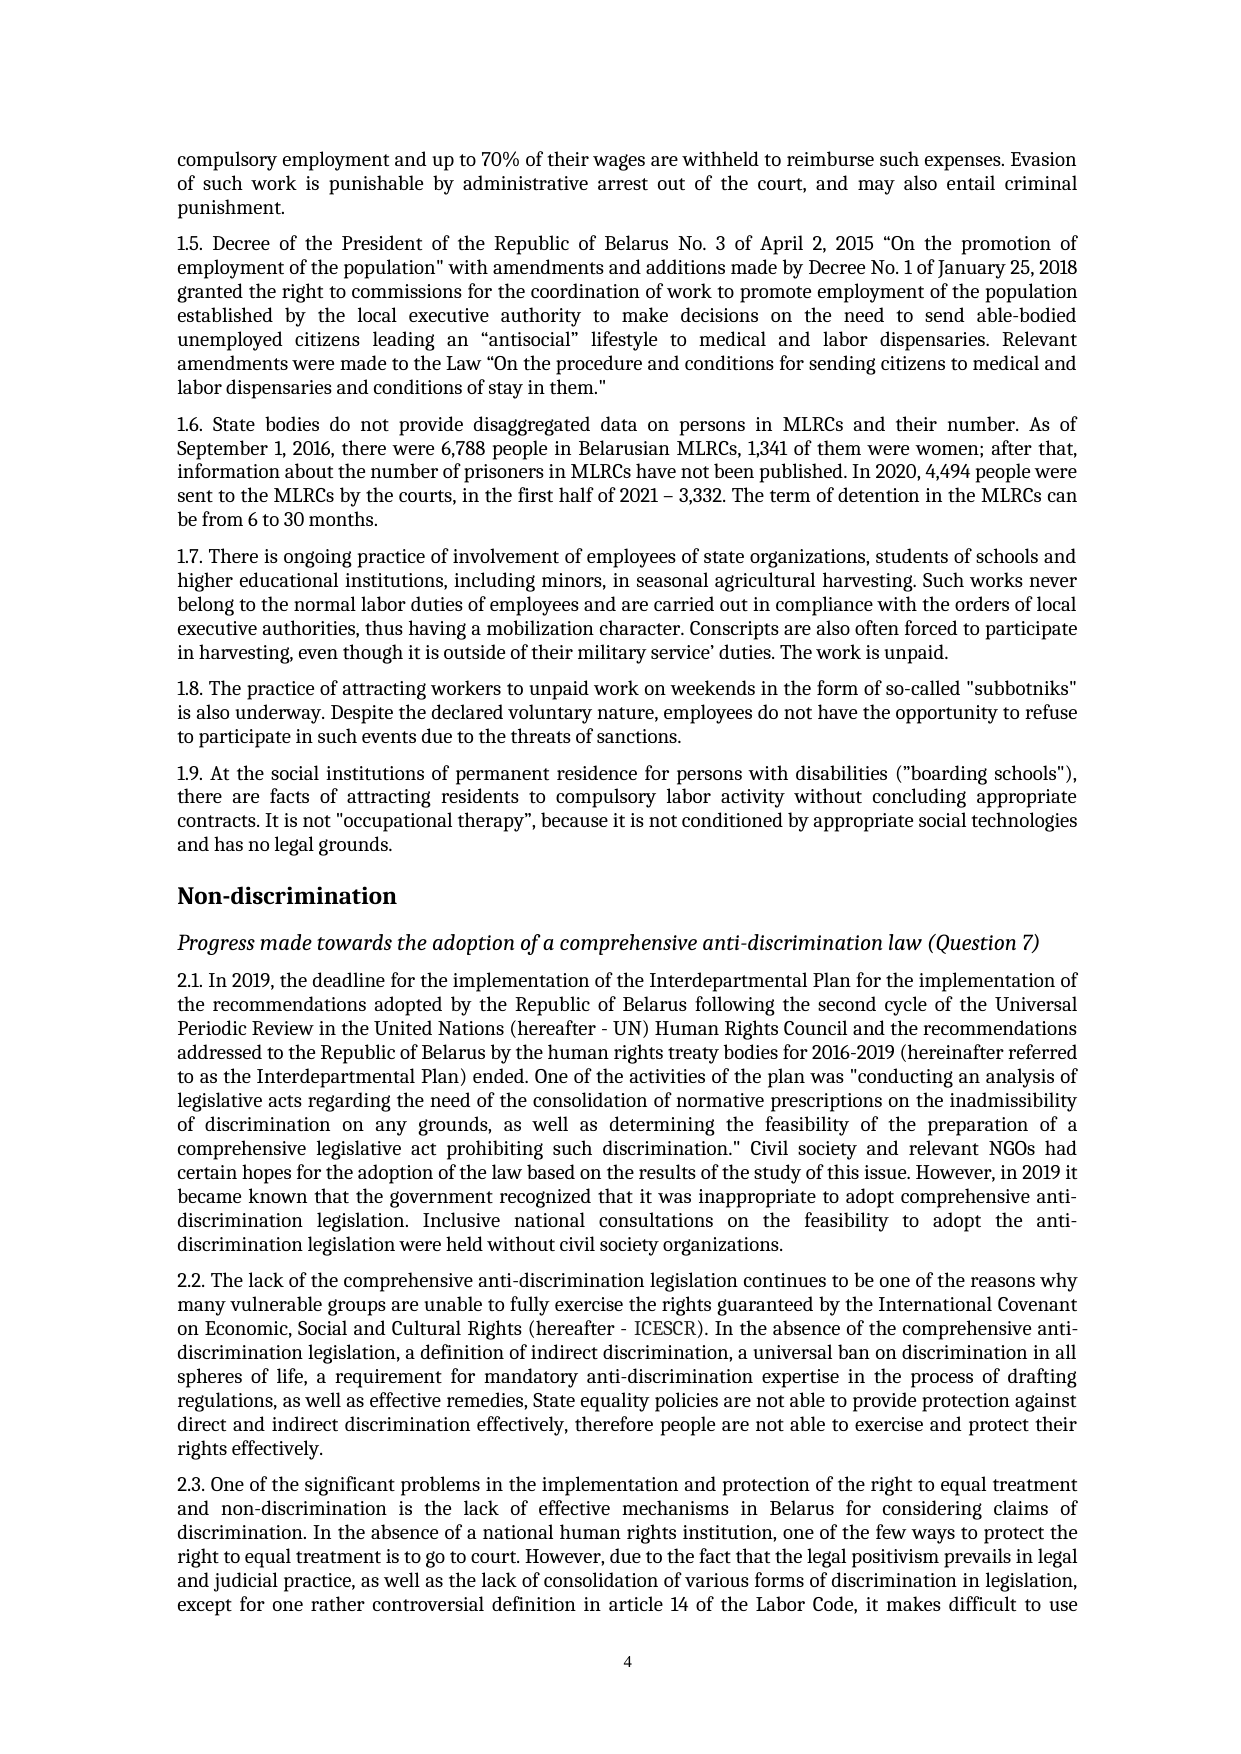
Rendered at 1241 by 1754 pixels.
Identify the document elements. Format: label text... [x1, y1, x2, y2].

subtitle Non-discrimination [177, 882, 1078, 911]
subtitle Progress made towards the adoption of a comprehensive anti-discrimination law (Question 7) [177, 929, 1078, 956]
text 2.1. In 2019, the deadline for the implementation of the Interdepartmental Plan for the implementation of the recommendations adopted by the Republic of Belarus following the second cycle of the Universal Periodic Review in the United Nations (hereafter - UN) Human Rights Council and the recommendations addressed to the Republic of Belarus by the human rights treaty bodies for 2016-2019 (hereinafter referred to as the Interdepartmental Plan) ended. One of the activities of the plan was "conducting an analysis of legislative acts regarding the need of the consolidation of normative prescriptions on the inadmissibility of discrimination on any grounds, as well as determining the feasibility of the preparation of a comprehensive legislative act prohibiting such discrimination." Civil society and relevant NGOs had certain hopes for the adoption of the law based on the results of the study of this issue. However, in 2019 it became known that the government recognized that it was inappropriate to adopt comprehensive anti-discrimination legislation. Inclusive national consultations on the feasibility to adopt the anti-discrimination legislation were held without civil society organizations. [177, 969, 1079, 1256]
text 1.7. There is ongoing practice of involvement of employees of state organizations, students of schools and higher educational institutions, including minors, in seasonal agricultural harvesting. Such works never belong to the normal labor duties of employees and are carried out in compliance with the orders of local executive authorities, thus having a mobilization character. Conscripts are also often forced to participate in harvesting, even though it is outside of their military service’ duties. The work is unpaid. [177, 544, 1079, 664]
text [177, 1473, 1079, 1617]
text 1.5. Decree of the President of the Republic of Belarus No. 3 of April 2, 2015 “On the promotion of employment of the population" with amendments and additions made by Decree No. 1 of January 25, 2018 granted the right to commissions for the coordination of work to promote employment of the population established by the local executive authority to make decisions on the need to send able-bodied unemployed citizens leading an “antisocial” lifestyle to medical and labor dispensaries. Relevant amendments were made to the Law “On the procedure and conditions for sending citizens to medical and labor dispensaries and conditions of stay in them." [177, 232, 1079, 400]
text 1.9. At the social institutions of permanent residence for persons with disabilities (”boarding schools"), there are facts of attracting residents to compulsory labor activity without concluding appropriate contracts. It is not "occupational therapy”, because it is not conditioned by appropriate social technologies and has no legal grounds. [177, 761, 1079, 857]
text 1.8. The practice of attracting workers to unpaid work on weekends in the form of so-called "subbotniks" is also underway. Despite the declared voluntary nature, employees do not have the opportunity to refuse to participate in such events due to the threats of sanctions. [177, 677, 1079, 749]
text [177, 148, 1079, 219]
text 1.6. State bodies do not provide disaggregated data on persons in MLRCs and their number. As of September 1, 2016, there were 6,788 people in Belarusian MLRCs, 1,341 of them were women; after that, information about the number of prisoners in MLRCs have not been published. In 2020, 4,494 people were sent to the MLRCs by the courts, in the first half of 2021 – 3,332. The term of detention in the MLRCs can be from 6 to 30 months. [177, 412, 1079, 532]
text 2.2. The lack of the comprehensive anti-discrimination legislation continues to be one of the reasons why many vulnerable groups are unable to fully exercise the rights guaranteed by the International Covenant on Economic, Social and Cultural Rights (hereafter - ICESCR). In the absence of the comprehensive anti-discrimination legislation, a definition of indirect discrimination, a universal ban on discrimination in all spheres of life, a requirement for mandatory anti-discrimination expertise in the process of drafting regulations, as well as effective remedies, State equality policies are not able to provide protection against direct and indirect discrimination effectively, therefore people are not able to exercise and protect their rights effectively. [177, 1269, 1079, 1461]
